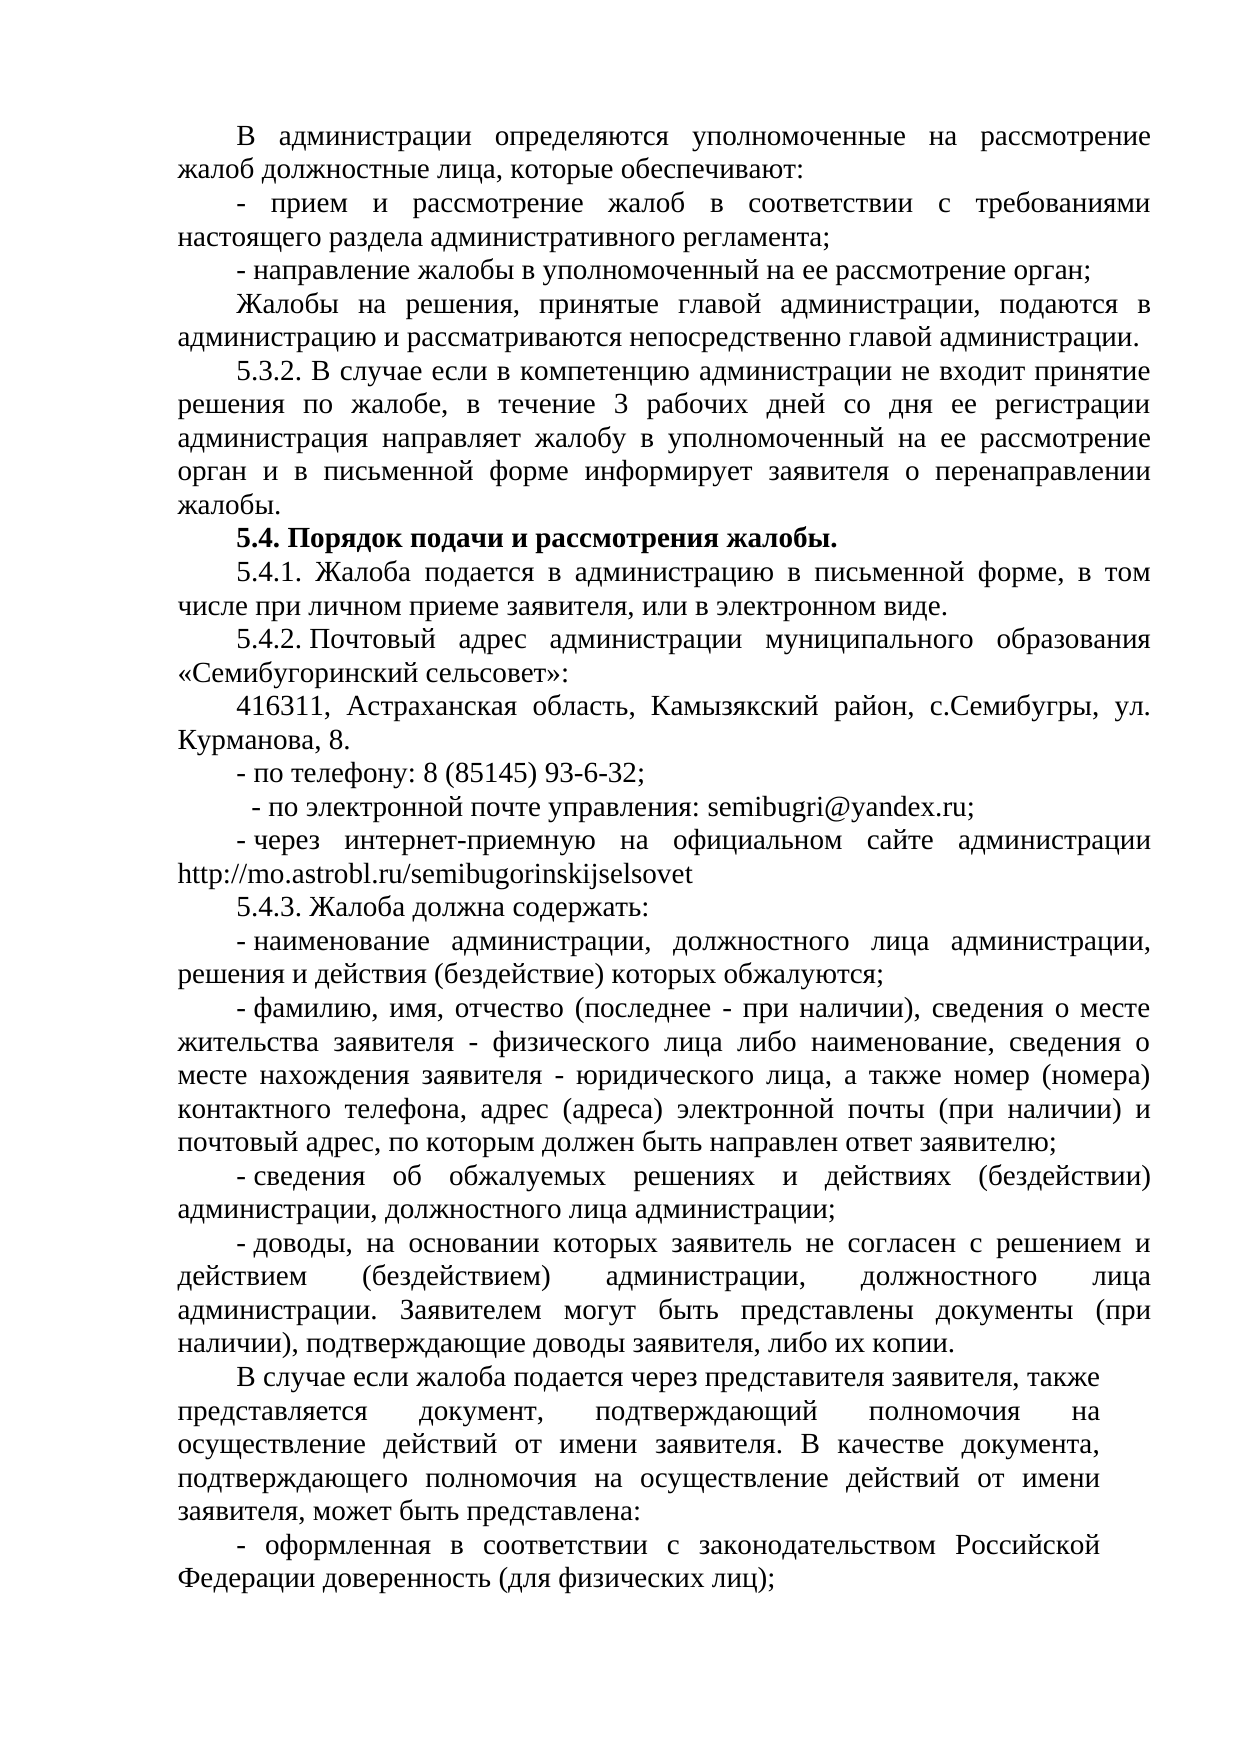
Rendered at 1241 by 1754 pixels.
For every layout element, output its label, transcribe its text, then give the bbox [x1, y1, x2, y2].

text - оформленная в соответствии с законодательством Российской Федерации доверенность (для физических лиц); [177, 1527, 1101, 1594]
text - по электронной почте управления: semibugri@yandex.ru; [177, 789, 1152, 822]
text 5.4.1. Жалоба подается в администрацию в письменной форме, в том числе при личном приеме заявителя, или в электронном виде. [177, 554, 1152, 621]
text В случае если жалоба подается через представителя заявителя, также представляется документ, подтверждающий полномочия на осуществление действий от имени заявителя. В качестве документа, подтверждающего полномочия на осуществление действий от имени заявителя, может быть представлена: [177, 1359, 1101, 1527]
text - через интернет-приемную на официальном сайте администрации http://mo.astrobl.ru/semibugorinskijselsovet [177, 822, 1152, 889]
text - прием и рассмотрение жалоб в соответствии с требованиями настоящего раздела административного регламента; [177, 185, 1152, 252]
text В администрации определяются уполномоченные на рассмотрение жалоб должностные лица, которые обеспечивают: [177, 118, 1152, 185]
text Жалобы на решения, принятые главой администрации, подаются в администрацию и рассматриваются непосредственно главой администрации. [177, 286, 1152, 353]
text - направление жалобы в уполномоченный на ее рассмотрение орган; [177, 252, 1152, 286]
text - наименование администрации, должностного лица администрации, решения и действия (бездействие) которых обжалуются; [177, 923, 1152, 990]
text - доводы, на основании которых заявитель не согласен с решением и действием (бездействием) администрации, должностного лица администрации. Заявителем могут быть представлены документы (при наличии), подтверждающие доводы заявителя, либо их копии. [177, 1225, 1152, 1359]
text - сведения об обжалуемых решениях и действиях (бездействии) администрации, должностного лица администрации; [177, 1158, 1152, 1225]
text - фамилию, имя, отчество (последнее - при наличии), сведения о месте жительства заявителя - физического лица либо наименование, сведения о месте нахождения заявителя - юридического лица, а также номер (номера) контактного телефона, адрес (адреса) электронной почты (при наличии) и почтовый адрес, по которым должен быть направлен ответ заявителю; [177, 990, 1152, 1158]
text 5.4.3. Жалоба должна содержать: [177, 889, 1152, 923]
text 5.4. Порядок подачи и рассмотрения жалобы. [177, 521, 1152, 554]
text - по телефону: 8 (85145) 93-6-32; [177, 755, 1152, 789]
text 5.4.2. Почтовый адрес администрации муниципального образования «Семибугоринский сельсовет»: [177, 621, 1152, 688]
text 416311, Астраханская область, Камызякский район, с.Семибугры, ул. Курманова, 8. [177, 688, 1152, 755]
text 5.3.2. В случае если в компетенцию администрации не входит принятие решения по жалобе, в течение 3 рабочих дней со дня ее регистрации администрация направляет жалобу в уполномоченный на ее рассмотрение орган и в письменной форме информирует заявителя о перенаправлении жалобы. [177, 353, 1152, 521]
